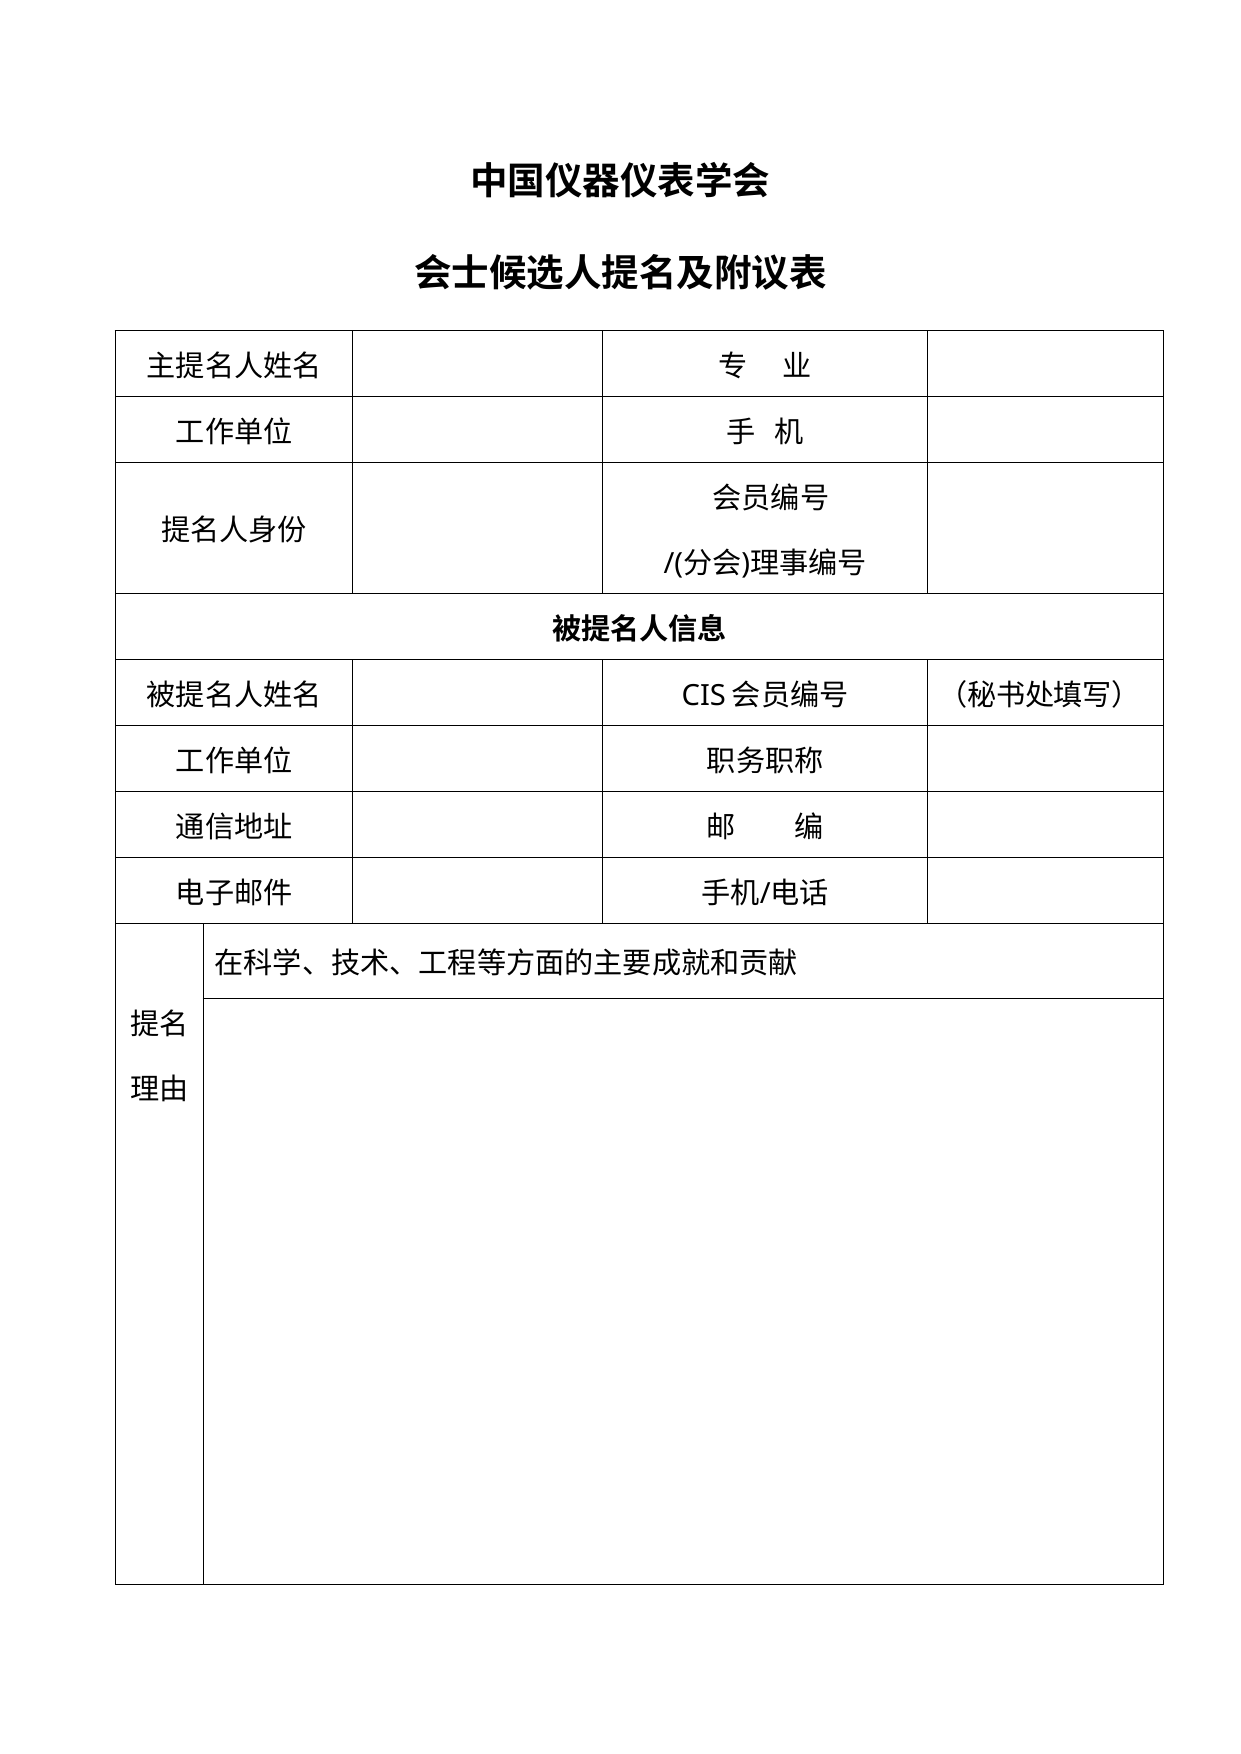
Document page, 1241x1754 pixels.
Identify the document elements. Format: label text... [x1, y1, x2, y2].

table_cell 通信地址 [116, 792, 352, 857]
table_cell [353, 858, 602, 923]
table_cell 被提名人姓名 [116, 660, 352, 725]
table_cell CIS会员编号 [603, 660, 927, 725]
table_cell 提名理由 [116, 924, 203, 1584]
table_cell 手机/电话 [603, 858, 927, 923]
text 会士候选人提名及附议表 [130, 238, 1110, 303]
table_cell 邮 编 [603, 792, 927, 857]
table_cell 被提名人信息 [116, 594, 1163, 659]
table_cell 提名人身份 [116, 463, 352, 593]
table_cell [353, 792, 602, 857]
text 中国仪器仪表学会 [130, 146, 1110, 211]
table_cell 工作单位 [116, 726, 352, 791]
table_cell [353, 463, 602, 593]
table_cell 手 机 [603, 397, 927, 462]
table_cell [353, 397, 602, 462]
table_cell [928, 792, 1163, 857]
table_cell 职务职称 [603, 726, 927, 791]
table_cell [928, 858, 1163, 923]
table_cell [353, 660, 602, 725]
table_cell [353, 726, 602, 791]
table_header [928, 331, 1163, 396]
table_cell [928, 726, 1163, 791]
table_cell [928, 463, 1163, 593]
table_cell [928, 397, 1163, 462]
table_cell [204, 999, 1163, 1584]
table_header [353, 331, 602, 396]
table_header 主提名人姓名 [116, 331, 352, 396]
table_cell 工作单位 [116, 397, 352, 462]
table_cell 电子邮件 [116, 858, 352, 923]
table_cell （秘书处填写） [928, 660, 1163, 725]
table_cell 在科学、技术、工程等方面的主要成就和贡献 [204, 924, 1163, 998]
table_cell 会员编号 /(分会)理事编号 [603, 463, 927, 593]
table_header 专 业 [603, 331, 927, 396]
